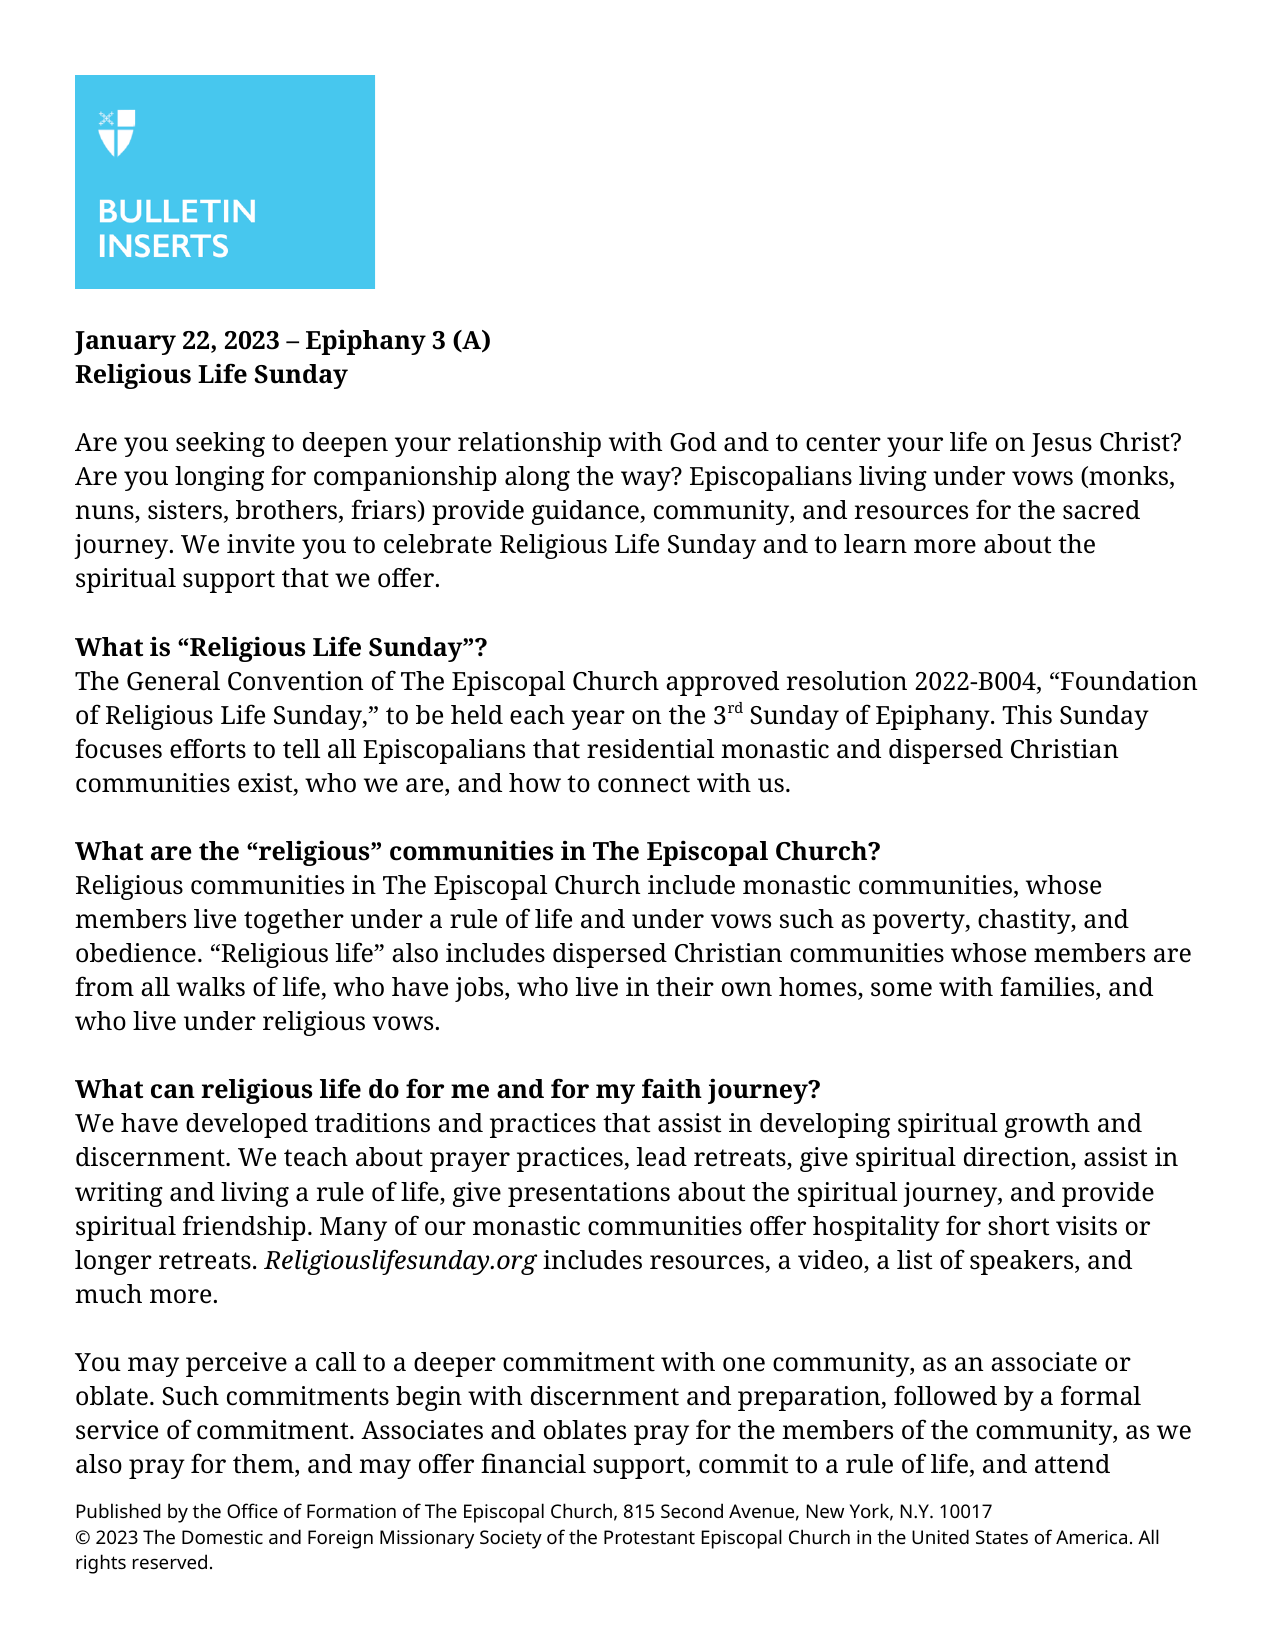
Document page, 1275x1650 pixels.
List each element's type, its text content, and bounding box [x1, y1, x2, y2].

text January 22, 2023 – Epiphany 3 (A) [75, 323, 1200, 357]
text What can religious life do for me and for my faith journey? [75, 1072, 1200, 1106]
text The General Convention of The Episcopal Church approved resolution 2022-B004, “Foundation of Religious Life Sunday,” to be held each year on the 3rd Sunday of Epiphany. This Sunday focuses efforts to tell all Episcopalians that residential monastic and dispersed Christian communities exist, who we are, and how to connect with us. [75, 663, 1200, 799]
text What are the “religious” communities in The Episcopal Church? [75, 833, 1200, 868]
text What is “Religious Life Sunday”? [75, 629, 1200, 663]
text We have developed traditions and practices that assist in developing spiritual growth and discernment. We teach about prayer practices, lead retreats, give spiritual direction, assist in writing and living a rule of life, give presentations about the spiritual journey, and provide spiritual friendship. Many of our monastic communities offer hospitality for short visits or longer retreats. Religiouslifesunday.org includes resources, a video, a list of speakers, and much more. [75, 1106, 1200, 1310]
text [75, 1344, 1200, 1481]
text Religious Life Sunday [75, 357, 1200, 391]
text Are you seeking to deepen your relationship with God and to center your life on Jesus Christ? Are you longing for companionship along the way? Episcopalians living under vows (monks, nuns, sisters, brothers, friars) provide guidance, community, and resources for the sacred journey. We invite you to celebrate Religious Life Sunday and to learn more about the spiritual support that we offer. [75, 425, 1200, 595]
picture [75, 75, 375, 289]
text Religious communities in The Episcopal Church include monastic communities, whose members live together under a rule of life and under vows such as poverty, chastity, and obedience. “Religious life” also includes dispersed Christian communities whose members are from all walks of life, who have jobs, who live in their own homes, some with families, and who live under religious vows. [75, 868, 1200, 1038]
